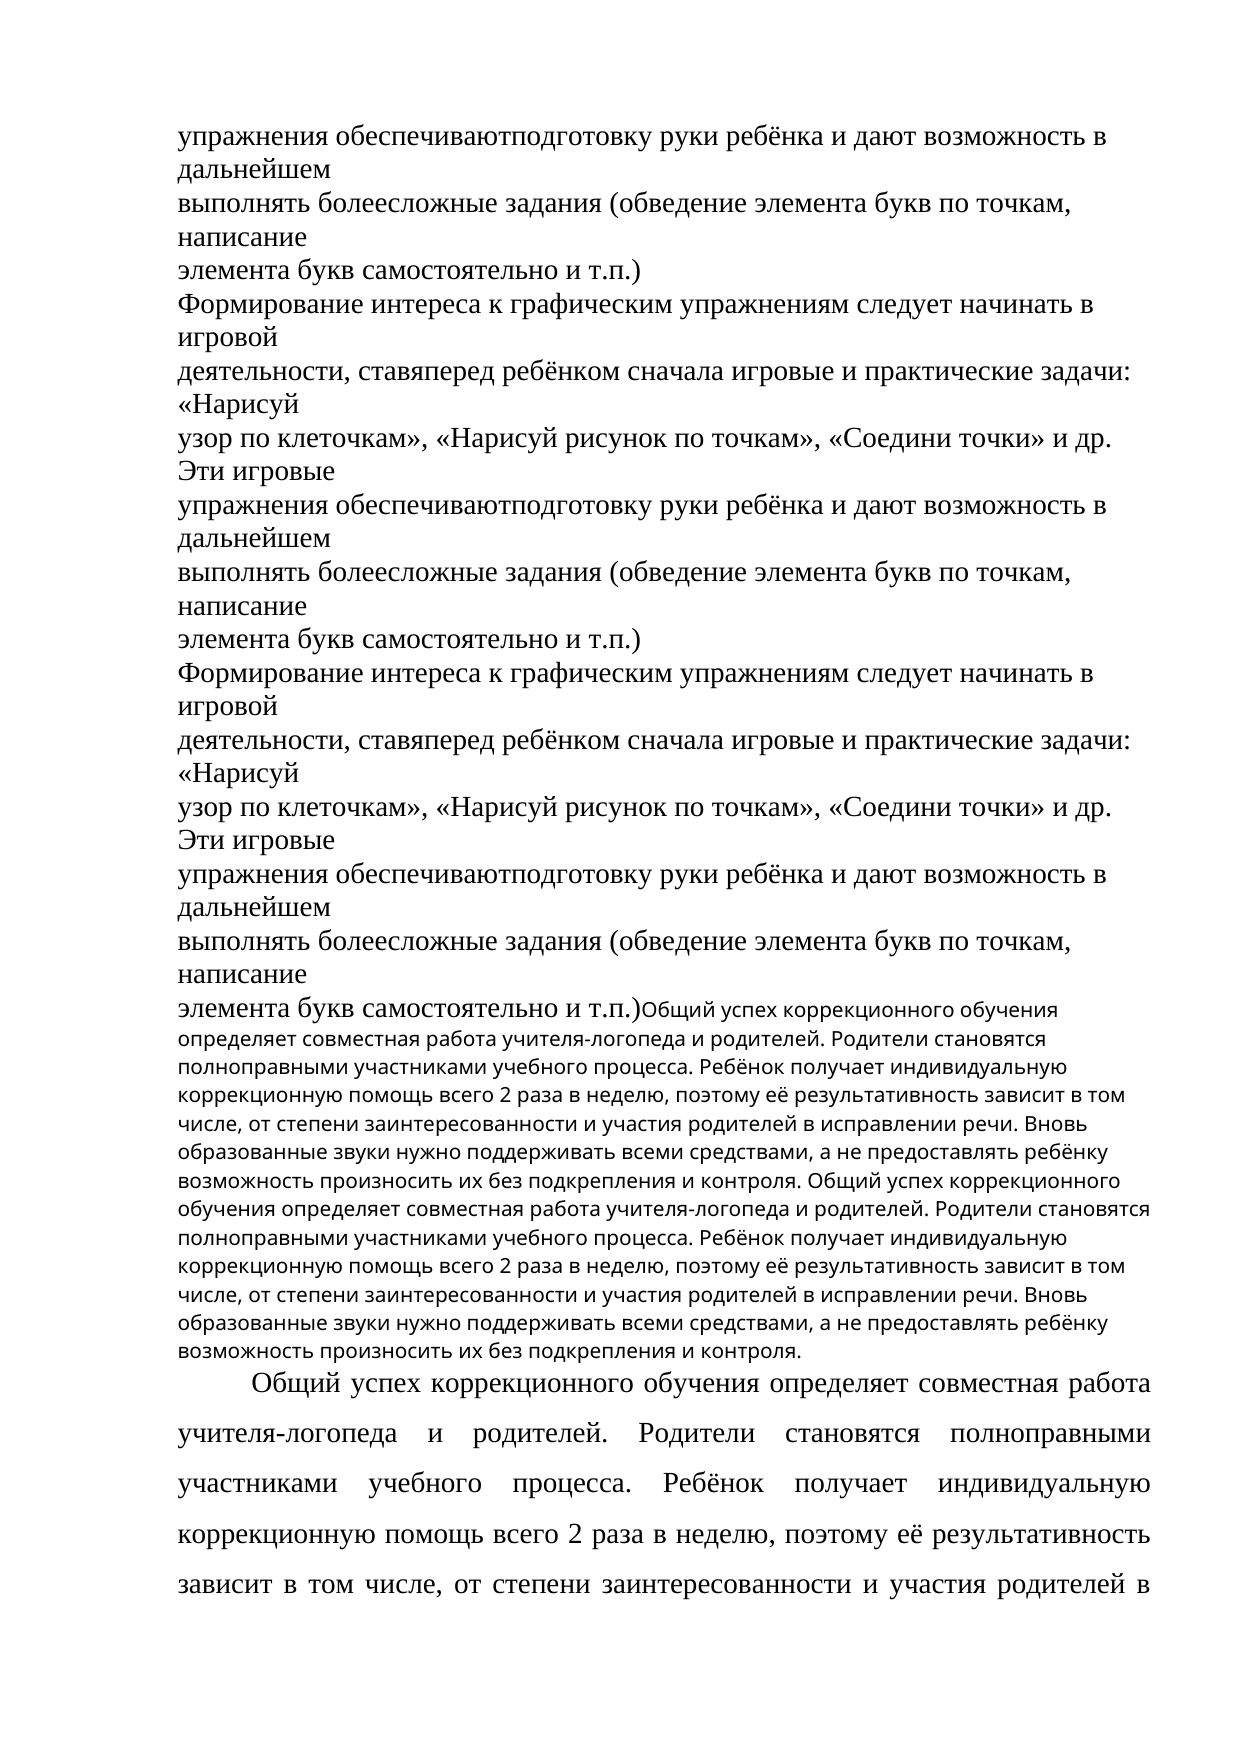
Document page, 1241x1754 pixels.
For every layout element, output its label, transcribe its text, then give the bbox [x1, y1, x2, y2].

text упражнения обеспечиваютподготовку руки ребёнка и дают возможность в дальнейшем [177, 487, 1152, 554]
text упражнения обеспечиваютподготовку руки ребёнка и дают возможность в дальнейшем [177, 118, 1152, 185]
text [177, 1365, 1152, 1600]
text узор по клеточкам», «Нарисуй рисунок по точкам», «Соедини точки» и др. Эти игровые [177, 789, 1152, 856]
text элемента букв самостоятельно и т.п.)Общий успех коррекционного обучения определяет совместная работа учителя-логопеда и родителей. Родители становятся полноправными участниками учебного процесса. Ребёнок получает индивидуальную коррекционную помощь всего 2 раза в неделю, поэтому её результативность зависит в том числе, от степени заинтересованности и участия родителей в исправлении речи. Вновь образованные звуки нужно поддерживать всеми средствами, а не предоставлять ребёнку возможность произносить их без подкрепления и контроля. Общий успех коррекционного обучения определяет совместная работа учителя-логопеда и родителей. Родители становятся полноправными участниками учебного процесса. Ребёнок получает индивидуальную коррекционную помощь всего 2 раза в неделю, поэтому её результативность зависит в том числе, от степени заинтересованности и участия родителей в исправлении речи. Вновь образованные звуки нужно поддерживать всеми средствами, а не предоставлять ребёнку возможность произносить их без подкрепления и контроля. [177, 990, 1152, 1365]
text упражнения обеспечиваютподготовку руки ребёнка и дают возможность в дальнейшем [177, 856, 1152, 923]
text деятельности, ставяперед ребёнком сначала игровые и практические задачи: «Нарисуй [177, 722, 1152, 789]
text элемента букв самостоятельно и т.п.) [177, 252, 1152, 286]
text Формирование интереса к графическим упражнениям следует начинать в игровой [177, 286, 1152, 353]
text узор по клеточкам», «Нарисуй рисунок по точкам», «Соедини точки» и др. Эти игровые [177, 420, 1152, 487]
text выполнять болеесложные задания (обведение элемента букв по точкам, написание [177, 923, 1152, 990]
text Формирование интереса к графическим упражнениям следует начинать в игровой [177, 655, 1152, 722]
text элемента букв самостоятельно и т.п.) [177, 621, 1152, 655]
text деятельности, ставяперед ребёнком сначала игровые и практические задачи: «Нарисуй [177, 353, 1152, 420]
text выполнять болеесложные задания (обведение элемента букв по точкам, написание [177, 554, 1152, 621]
text выполнять болеесложные задания (обведение элемента букв по точкам, написание [177, 185, 1152, 252]
